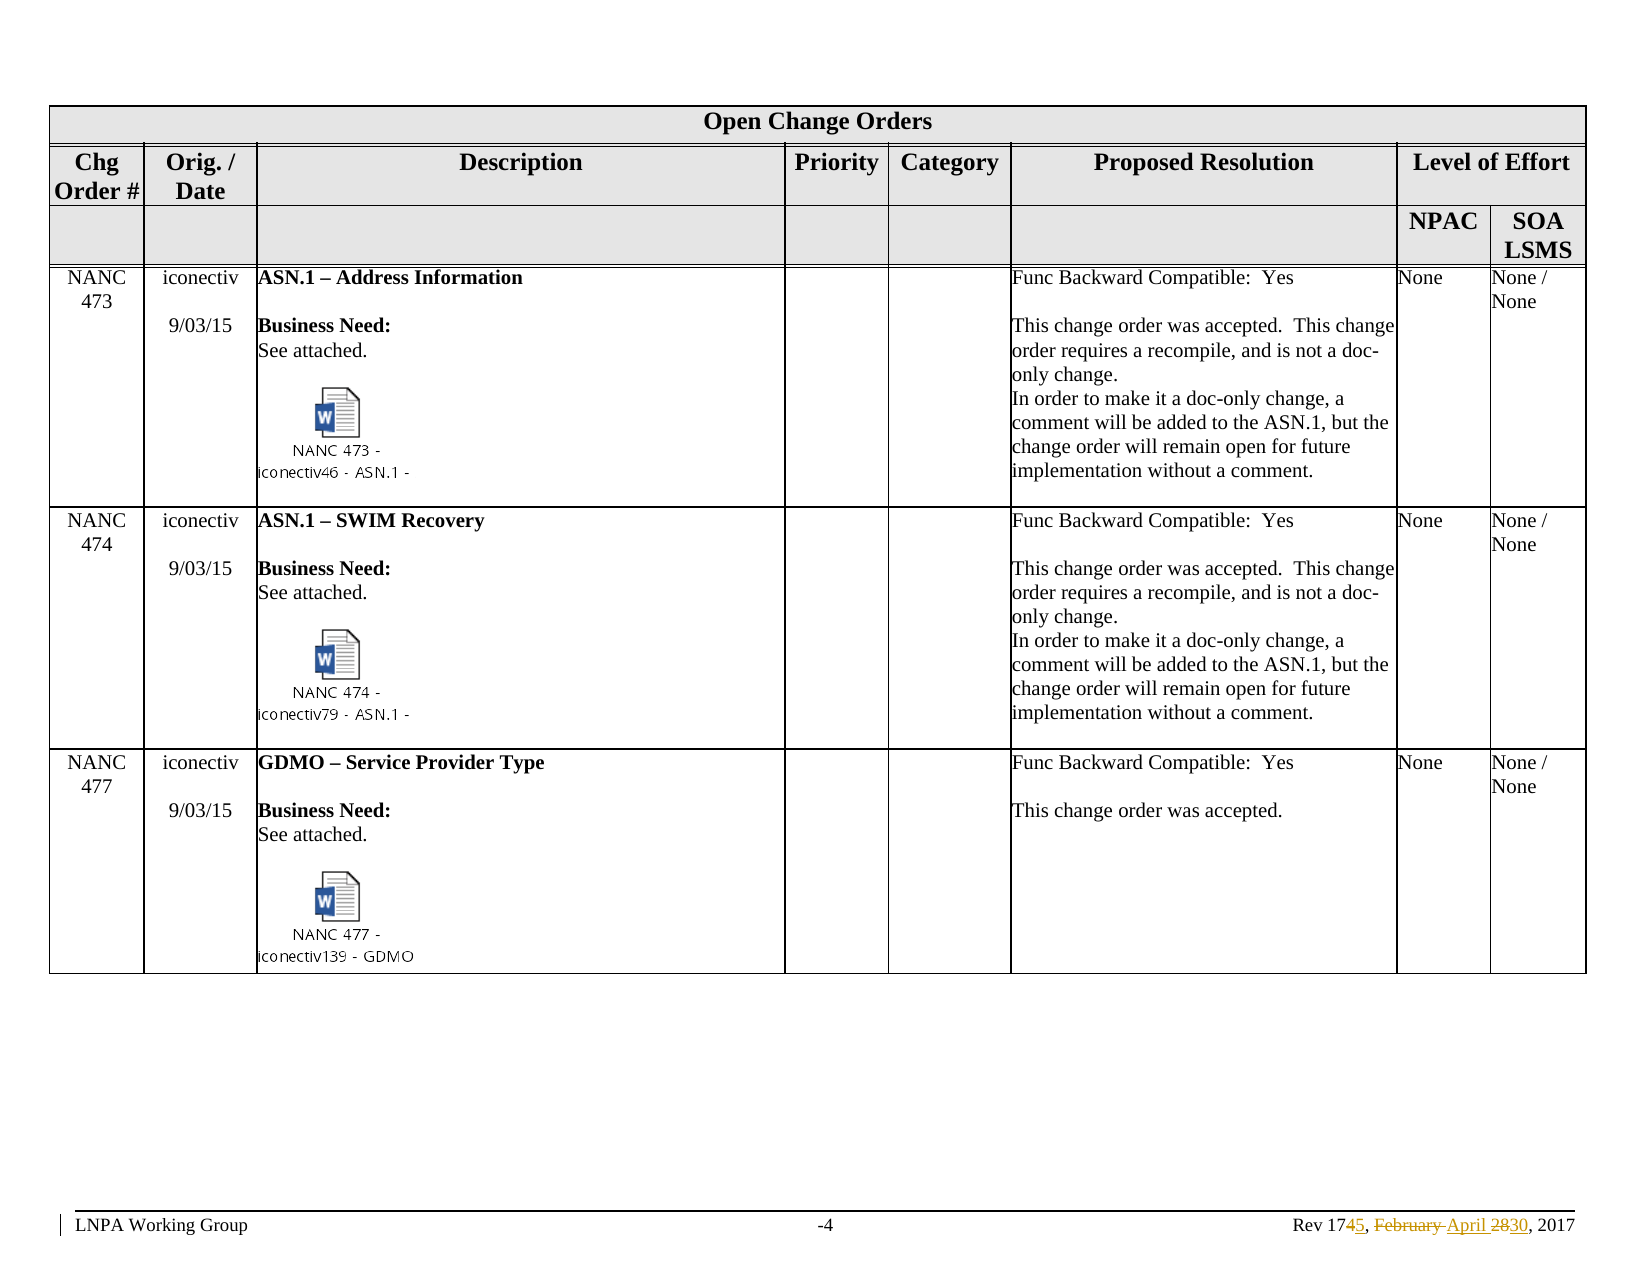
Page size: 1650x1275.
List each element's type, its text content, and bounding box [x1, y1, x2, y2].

table_cell NANC 474 [50, 508, 143, 748]
table_cell None / None [1491, 268, 1585, 506]
table_cell [889, 508, 1010, 748]
table_cell NANC 477 [50, 750, 143, 972]
table_cell ASN.1 – SWIM Recovery Business Need: See attached. [258, 508, 784, 748]
table_cell Func Backward Compatible: Yes This change order was accepted. [1012, 750, 1396, 972]
table_cell Chg Order # [50, 147, 143, 205]
table_cell None [1398, 268, 1490, 506]
table_cell [889, 750, 1010, 972]
table_cell Proposed Resolution [1012, 147, 1396, 205]
table_cell iconectiv 9/03/15 [145, 750, 256, 972]
table_cell None / None [1491, 750, 1585, 972]
table_cell Orig. / Date [145, 147, 256, 205]
table_cell ASN.1 – Address Information Business Need: See attached. [258, 268, 784, 506]
table_cell [50, 206, 143, 264]
table_cell iconectiv 9/03/15 [145, 268, 256, 506]
table_cell Description [258, 147, 784, 205]
table_cell NPAC [1398, 206, 1490, 264]
table_cell [786, 750, 888, 972]
table_cell GDMO – Service Provider Type Business Need: See attached. [258, 750, 784, 972]
table_cell iconectiv 9/03/15 [145, 508, 256, 748]
table_cell Category [889, 147, 1010, 205]
table_cell [258, 206, 784, 264]
table_cell None [1398, 508, 1490, 748]
table_cell [786, 268, 888, 506]
table_cell [889, 268, 1010, 506]
table_header Open Change Orders [50, 107, 1585, 142]
table_cell None [1398, 750, 1490, 972]
table_cell Func Backward Compatible: Yes This change order was accepted. This change order requires a recompile, and is not a doc-only change. In order to make it a doc-only change, a comment will be added to the ASN.1, but the change order will remain open for future implementation without a comment. [1012, 268, 1396, 506]
table_cell NANC 473 [50, 268, 143, 506]
table_cell Level of Effort [1398, 147, 1585, 205]
table_cell [145, 206, 256, 264]
table_cell Priority [786, 147, 888, 205]
table_cell [786, 508, 888, 748]
table_cell [889, 206, 1010, 264]
table_cell [786, 206, 888, 264]
table_cell [1012, 206, 1396, 264]
table_cell Func Backward Compatible: Yes This change order was accepted. This change order requires a recompile, and is not a doc-only change. In order to make it a doc-only change, a comment will be added to the ASN.1, but the change order will remain open for future implementation without a comment. [1012, 508, 1396, 748]
table_cell SOA LSMS [1491, 206, 1585, 264]
table_cell None / None [1491, 508, 1585, 748]
